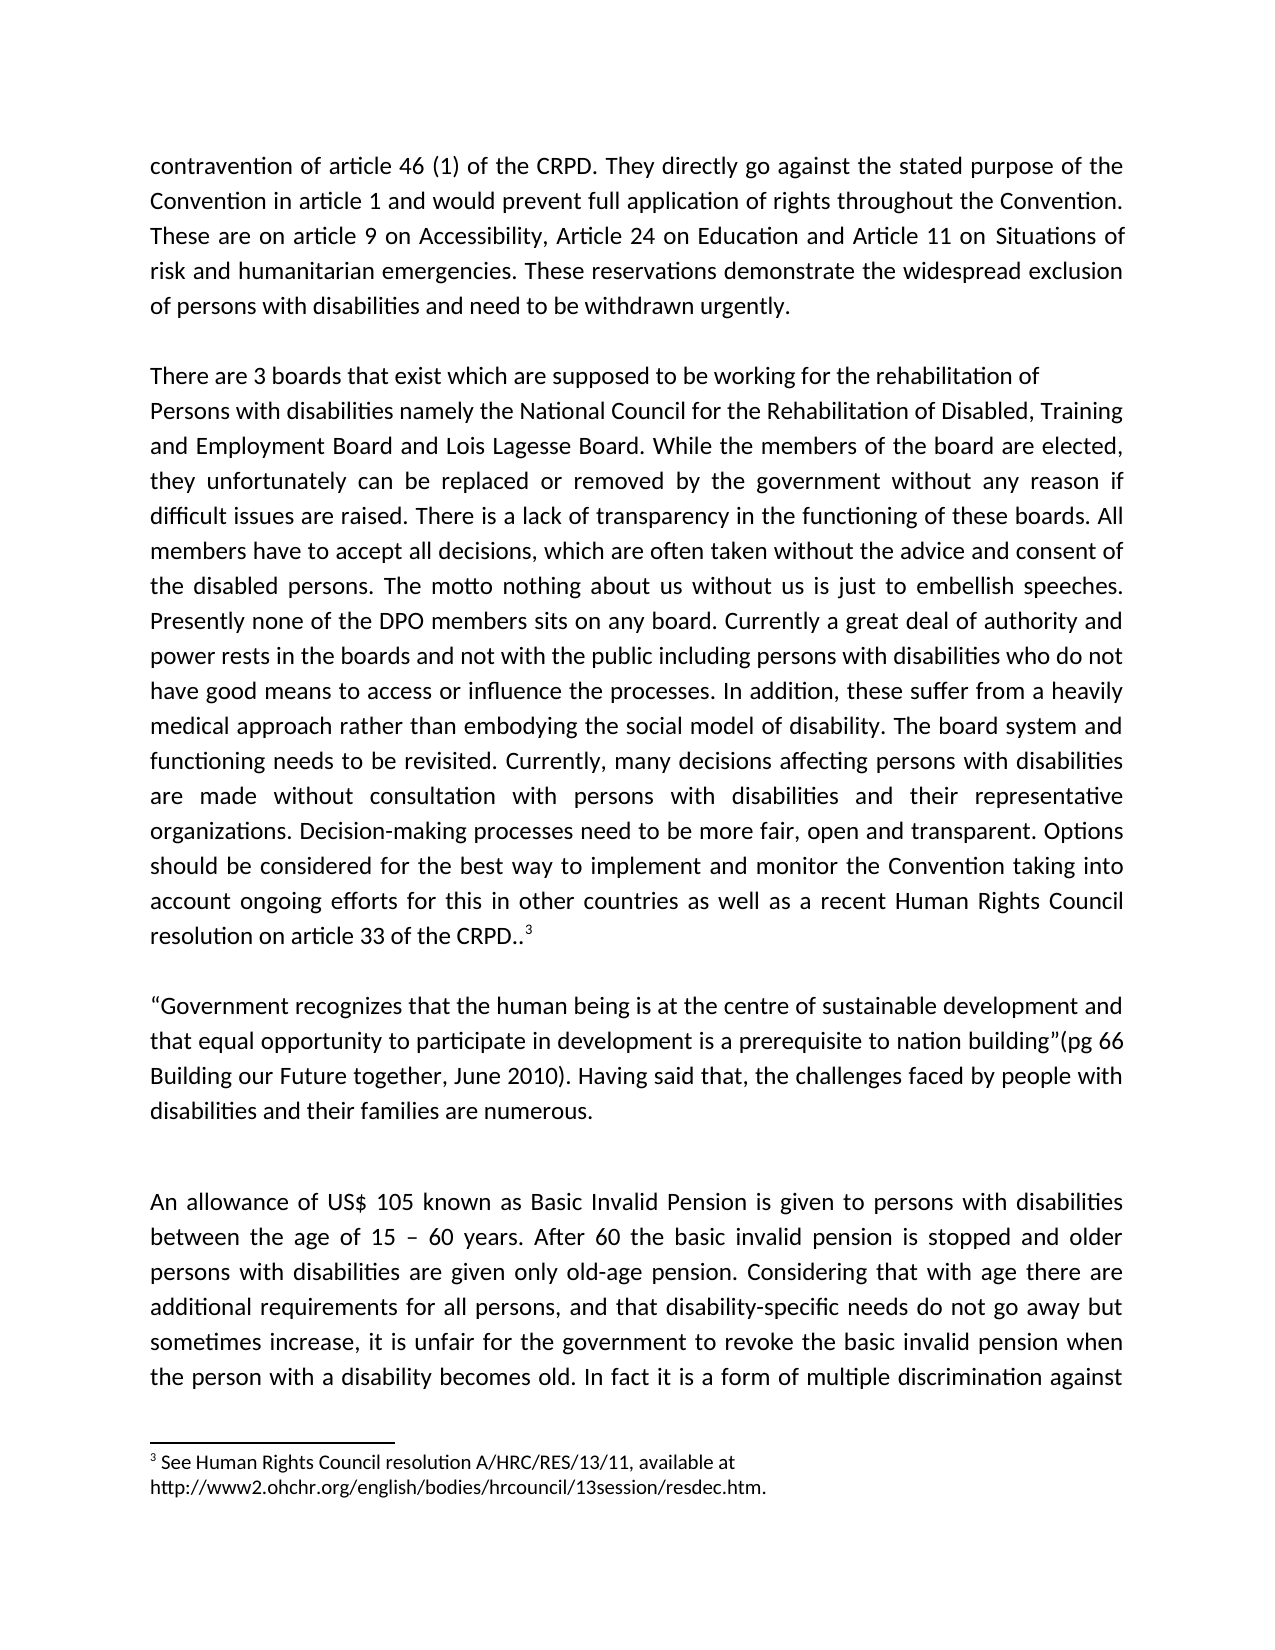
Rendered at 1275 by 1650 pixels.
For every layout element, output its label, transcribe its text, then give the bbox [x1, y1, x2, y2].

text Persons with disabilities namely the National Council for the Rehabilitation of Disabled, Training and Employment Board and Lois Lagesse Board. While the members of the board are elected, they unfortunately can be replaced or removed by the government without any reason if difficult issues are raised. There is a lack of transparency in the functioning of these boards. All members have to accept all decisions, which are often taken without the advice and consent of the disabled persons. The motto nothing about us without us is just to embellish speeches. Presently none of the DPO members sits on any board. Currently a great deal of authority and power rests in the boards and not with the public including persons with disabilities who do not have good means to access or influence the processes. In addition, these suffer from a heavily medical approach rather than embodying the social model of disability. The board system and functioning needs to be revisited. Currently, many decisions affecting persons with disabilities are made without consultation with persons with disabilities and their representative organizations. Decision-making processes need to be more fair, open and transparent. Options should be considered for the best way to implement and monitor the Convention taking into account ongoing efforts for this in other countries as well as a recent Human Rights Council resolution on article 33 of the CRPD.. [150, 395, 1125, 951]
text There are 3 boards that exist which are supposed to be working for the rehabilitation of [150, 360, 1125, 391]
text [150, 1186, 1125, 1391]
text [150, 150, 1125, 321]
text “Government recognizes that the human being is at the centre of sustainable development and that equal opportunity to participate in development is a prerequisite to nation building”(pg 66 Building our Future together, June 2010). Having said that, the challenges faced by people with disabilities and their families are numerous. [150, 990, 1125, 1126]
